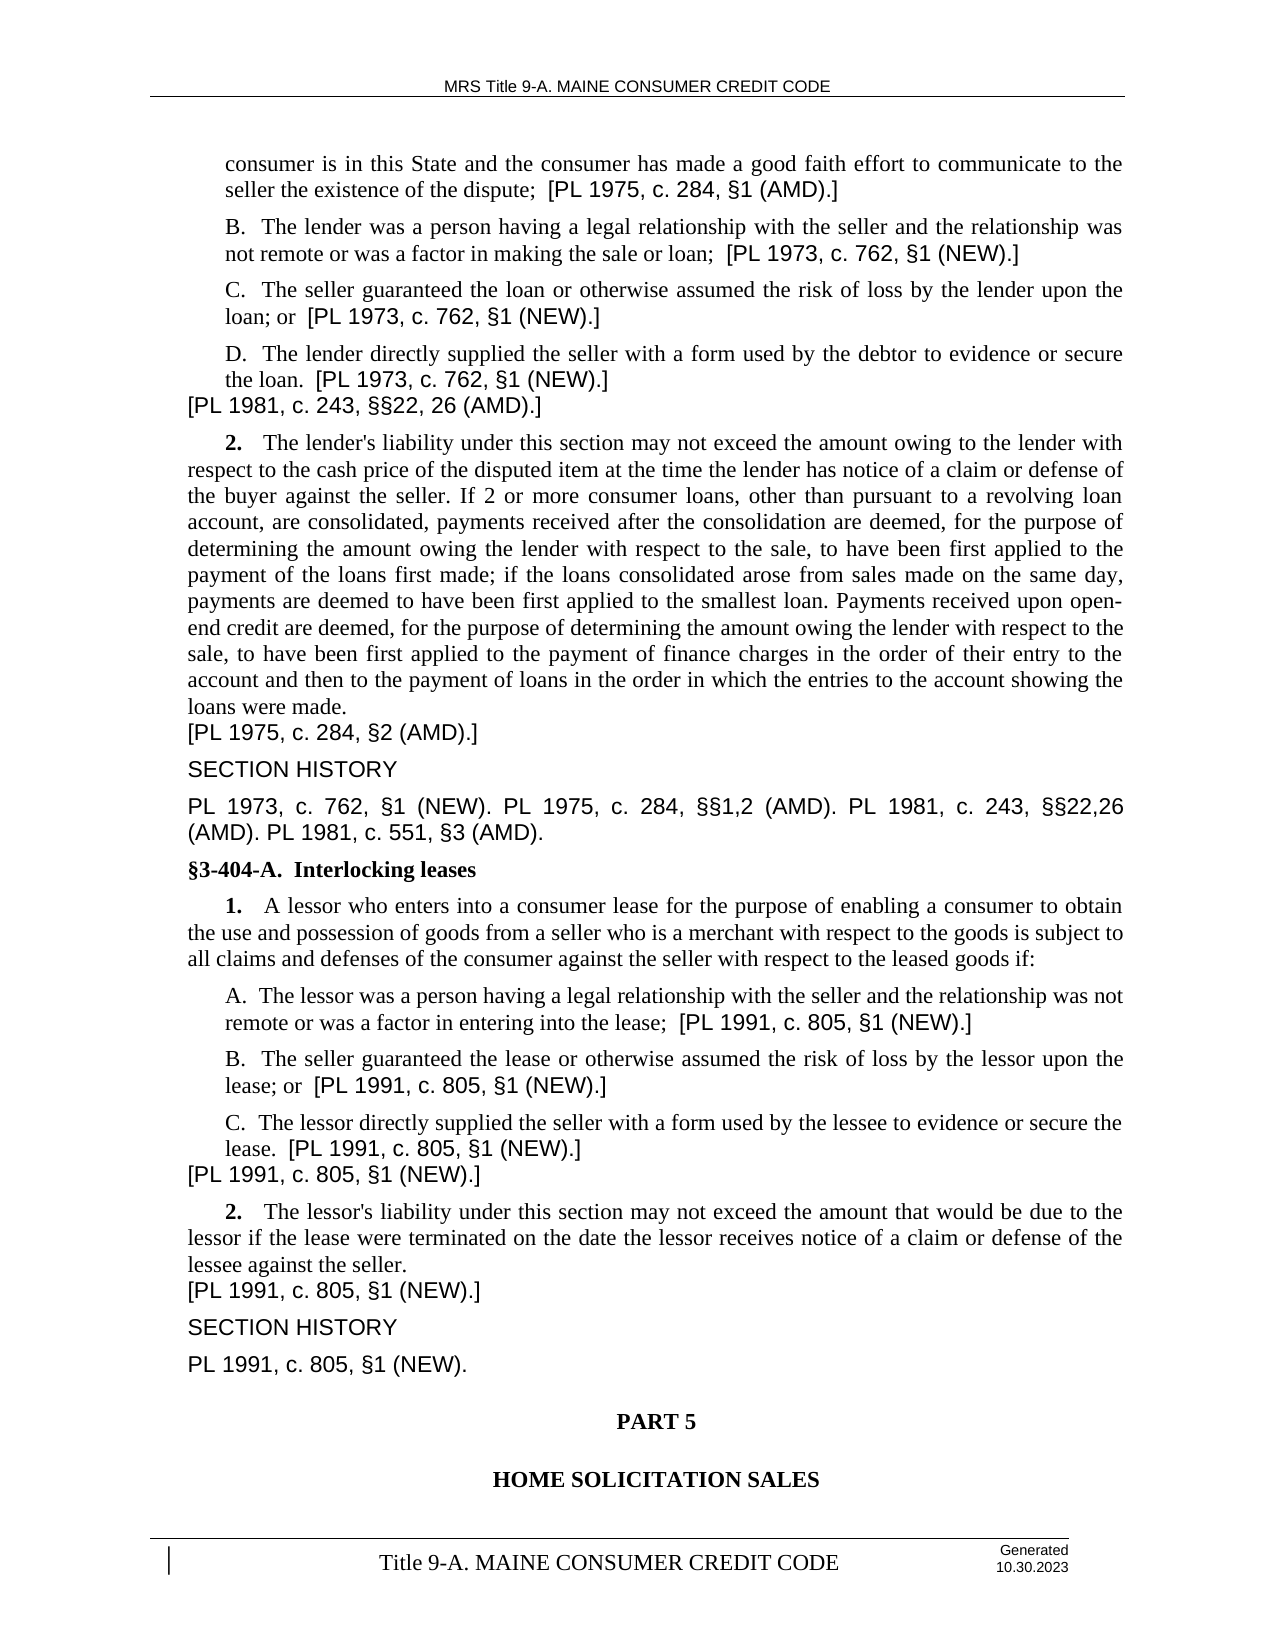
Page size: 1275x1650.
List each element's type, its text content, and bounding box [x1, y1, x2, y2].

text C. The lessor directly supplied the seller with a form used by the lessee to evidence or secure the lease. [PL 1991, c. 805, §1 (NEW).] [225, 1108, 1125, 1161]
text [PL 1975, c. 284, §2 (AMD).] [187, 719, 1125, 746]
text PART 5 [187, 1408, 1125, 1435]
text HOME SOLICITATION SALES [187, 1466, 1125, 1492]
text PL 1973, c. 762, §1 (NEW). PL 1975, c. 284, §§1,2 (AMD). PL 1981, c. 243, §§22,26 (AMD). PL 1981, c. 551, §3 (AMD). [187, 793, 1125, 845]
text §3-404-A. Interlocking leases [187, 856, 1125, 882]
text 1. A lessor who enters into a consumer lease for the purpose of enabling a consumer to obtain the use and possession of goods from a seller who is a merchant with respect to the goods is subject to all claims and defenses of the consumer against the seller with respect to the leased goods if: [187, 893, 1125, 972]
text B. The seller guaranteed the lease or otherwise assumed the risk of loss by the lessor upon the lease; or [PL 1991, c. 805, §1 (NEW).] [225, 1045, 1125, 1098]
text SECTION HISTORY [187, 1314, 1125, 1340]
text B. The lender was a person having a legal relationship with the seller and the relationship was not remote or was a factor in making the sale or loan; [PL 1973, c. 762, §1 (NEW).] [225, 213, 1125, 266]
text 2. The lender's liability under this section may not exceed the amount owing to the lender with respect to the cash price of the disputed item at the time the lender has notice of a claim or defense of the buyer against the seller. If 2 or more consumer loans, other than pursuant to a revolving loan account, are consolidated, payments received after the consolidation are deemed, for the purpose of determining the amount owing the lender with respect to the sale, to have been first applied to the payment of the loans first made; if the loans consolidated arose from sales made on the same day, payments are deemed to have been first applied to the smallest loan. Payments received upon open-end credit are deemed, for the purpose of determining the amount owing the lender with respect to the sale, to have been first applied to the payment of finance charges in the order of their entry to the account and then to the payment of loans in the order in which the entries to the account showing the loans were made. [187, 429, 1125, 719]
text C. The seller guaranteed the loan or otherwise assumed the risk of loss by the lender upon the loan; or [PL 1973, c. 762, §1 (NEW).] [225, 276, 1125, 329]
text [225, 150, 1125, 203]
text [PL 1991, c. 805, §1 (NEW).] [187, 1161, 1125, 1188]
text D. The lender directly supplied the seller with a form used by the debtor to evidence or secure the loan. [PL 1973, c. 762, §1 (NEW).] [225, 340, 1125, 392]
text PL 1991, c. 805, §1 (NEW). [187, 1351, 1125, 1377]
text [PL 1981, c. 243, §§22, 26 (AMD).] [187, 392, 1125, 419]
text A. The lessor was a person having a legal relationship with the seller and the relationship was not remote or was a factor in entering into the lease; [PL 1991, c. 805, §1 (NEW).] [225, 982, 1125, 1035]
text [PL 1991, c. 805, §1 (NEW).] [187, 1277, 1125, 1303]
text SECTION HISTORY [187, 756, 1125, 782]
text 2. The lessor's liability under this section may not exceed the amount that would be due to the lessor if the lease were terminated on the date the lessor receives notice of a claim or defense of the lessee against the seller. [187, 1198, 1125, 1277]
